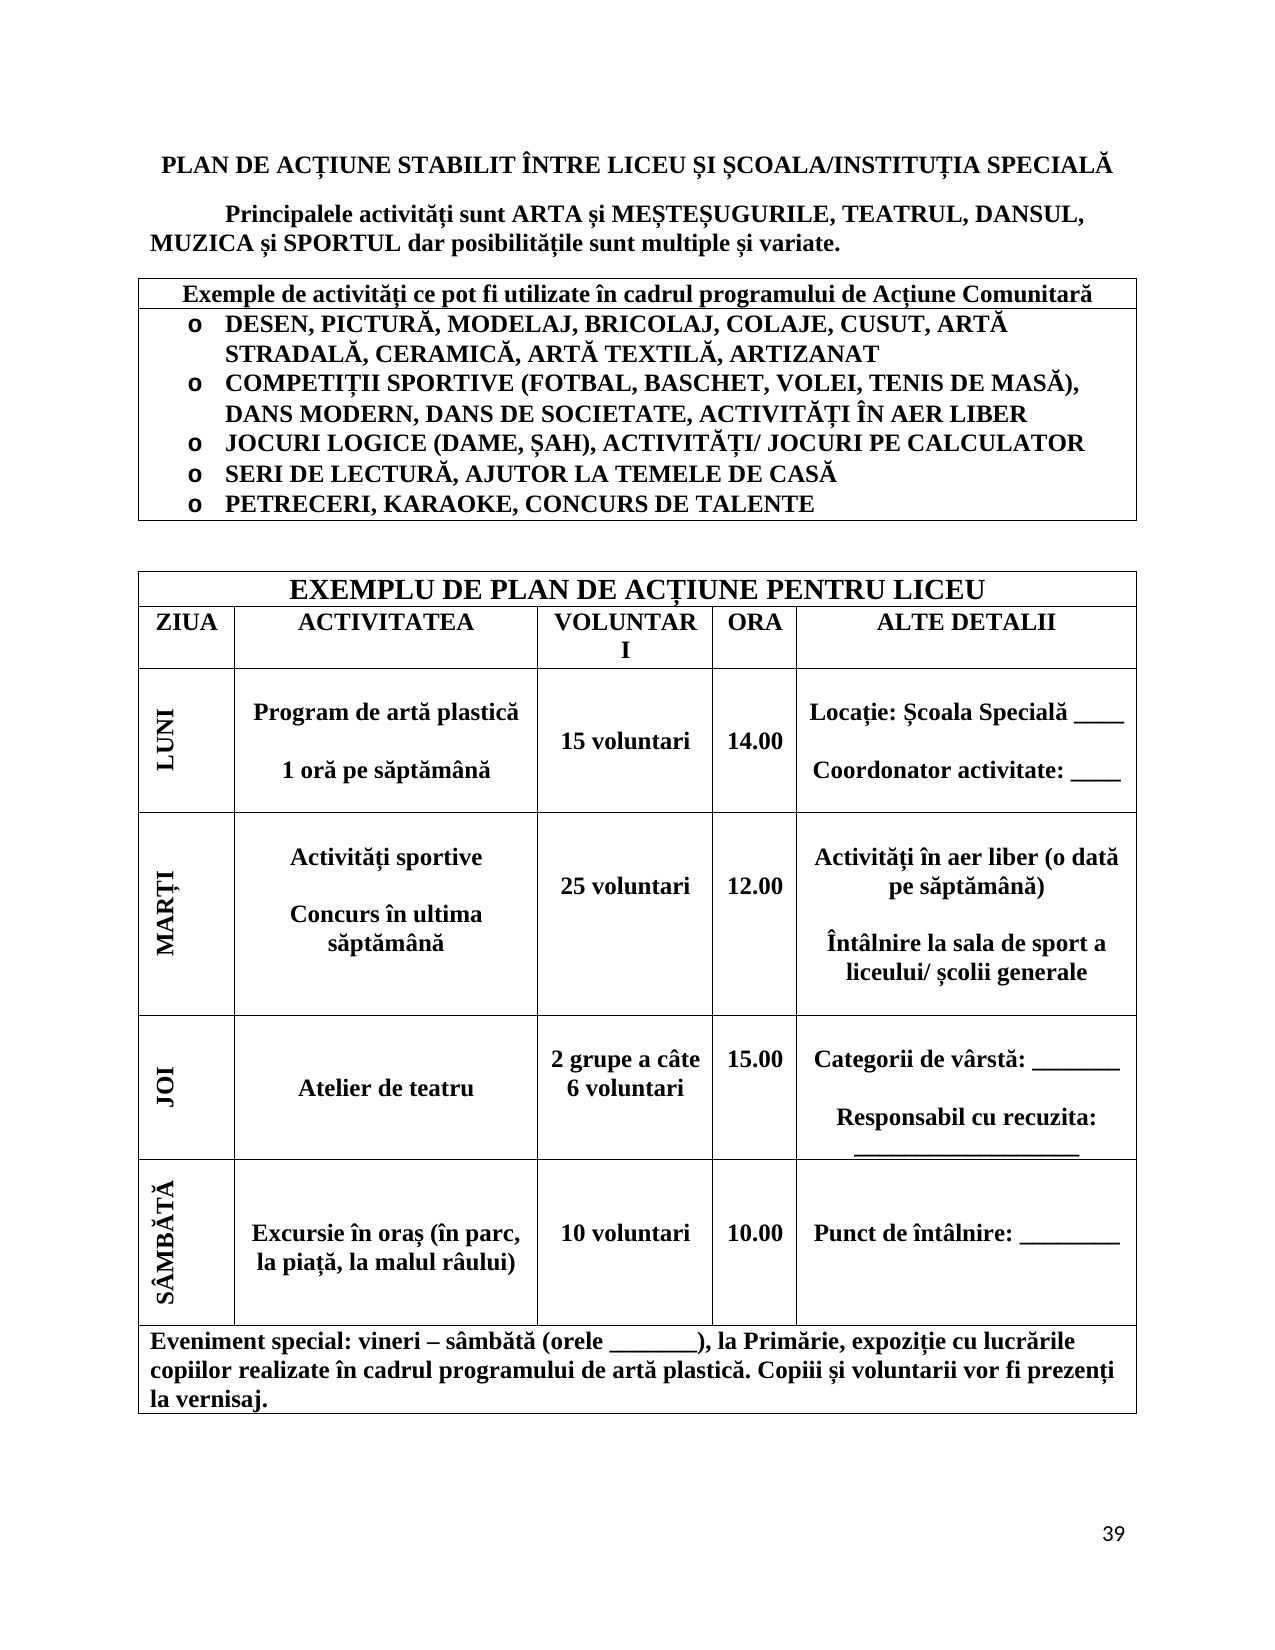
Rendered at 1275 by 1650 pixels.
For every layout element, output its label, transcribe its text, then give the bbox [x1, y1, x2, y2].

table_cell MARȚI [139, 813, 234, 1014]
table_cell ACTIVITATEA [235, 607, 537, 667]
table_cell ALTE DETALII [797, 607, 1136, 667]
table_cell 14.00 [713, 669, 796, 812]
table_cell 15 voluntari [538, 669, 712, 812]
table_cell 10 voluntari [538, 1160, 712, 1325]
table_cell ZIUA [139, 607, 234, 667]
text Principalele activități sunt ARTA și MEȘTEȘUGURILE, TEATRUL, DANSUL, MUZICA și SPORTUL dar posibilitățile sunt multiple și variate. [150, 199, 1125, 257]
table_cell 10.00 [713, 1160, 796, 1325]
table_cell VOLUNTARI [538, 607, 712, 667]
table_header Exemple de activități ce pot fi utilizate în cadrul programului de Acțiune Comunitară [139, 279, 1136, 308]
table_cell Categorii de vârstă: _______ Responsabil cu recuzita: __________________ [797, 1016, 1136, 1159]
table_header EXEMPLU DE PLAN DE ACȚIUNE PENTRU LICEU [139, 572, 1136, 606]
table_cell Locație: Școala Specială ____ Coordonator activitate: ____ [797, 669, 1136, 812]
table_cell DESEN, PICTURĂ, MODELAJ, BRICOLAJ, COLAJE, CUSUT, ARTĂ STRADALĂ, CERAMICĂ, ARTĂ TEXTILĂ, ARTIZANAT COMPETIȚII SPORTIVE (FOTBAL, BASCHET, VOLEI, TENIS DE MASĂ), DANS MODERN, DANS DE SOCIETATE, ACTIVITĂȚI ÎN AER LIBER JOCURI LOGICE (DAME, ȘAH), ACTIVITĂȚI/ JOCURI PE CALCULATOR SERI DE LECTURĂ, AJUTOR LA TEMELE DE CASĂ PETRECERI, KARAOKE, CONCURS DE TALENTE [139, 309, 1136, 520]
table_cell SÂMBĂTĂ [139, 1160, 234, 1325]
table_cell 15.00 [713, 1016, 796, 1159]
table_cell 25 voluntari [538, 813, 712, 1014]
table_cell Punct de întâlnire: ________ [797, 1160, 1136, 1325]
table_cell Activități în aer liber (o dată pe săptămână) Întâlnire la sala de sport a liceului/ școlii generale [797, 813, 1136, 1014]
table_cell LUNI [139, 669, 234, 812]
table_cell ORA [713, 607, 796, 667]
table_cell 12.00 [713, 813, 796, 1014]
table_cell Activități sportive Concurs în ultima săptămână [235, 813, 537, 1014]
table_cell 2 grupe a câte 6 voluntari [538, 1016, 712, 1159]
table_cell Program de artă plastică 1 oră pe săptămână [235, 669, 537, 812]
table_cell Eveniment special: vineri – sâmbătă (orele _______), la Primărie, expoziție cu lucrările copiilor realizate în cadrul programului de artă plastică. Copiii și voluntarii vor fi prezenți la vernisaj. [139, 1326, 1136, 1412]
text PLAN DE ACȚIUNE STABILIT ÎNTRE LICEU ȘI ȘCOALA/INSTITUȚIA SPECIALĂ [150, 150, 1125, 179]
table_cell Atelier de teatru [235, 1016, 537, 1159]
table_cell JOI [139, 1016, 234, 1159]
table_cell Excursie în oraș (în parc, la piață, la malul râului) [235, 1160, 537, 1325]
